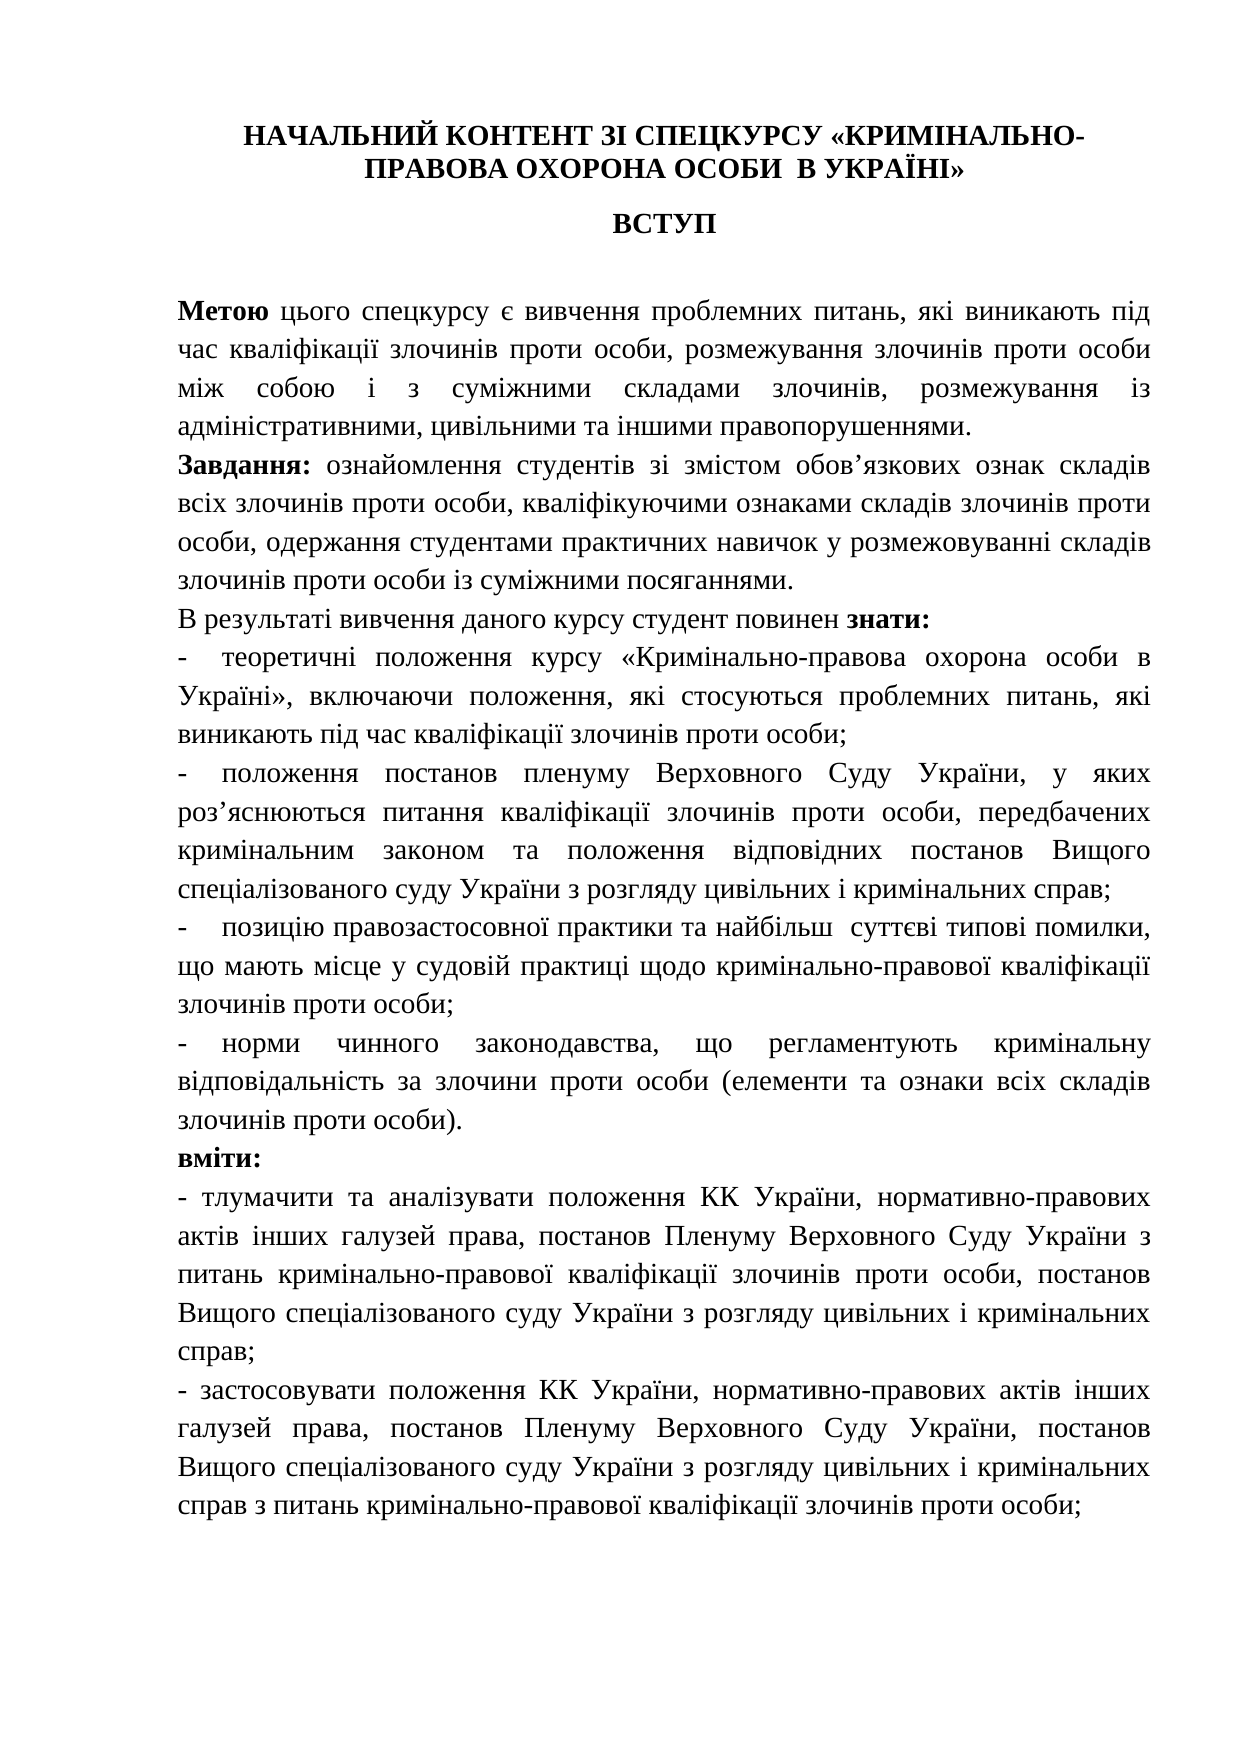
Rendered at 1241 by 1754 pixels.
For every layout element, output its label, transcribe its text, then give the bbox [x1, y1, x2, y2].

list норми чинного законодавства, що регламентують кримінальну відповідальність за злочини проти особи (елементи та ознаки всіх складів злочинів проти особи). [177, 1025, 1152, 1136]
subtitle ВСТУП [177, 206, 1152, 239]
text вміти: [177, 1141, 1152, 1174]
text - застосовувати положення КК України, нормативно-правових актів інших галузей права, постанов Пленуму Верховного Суду України, постанов Вищого спеціалізованого суду України з розгляду цивільних і кримінальних справ з питань кримінально-правової кваліфікації злочинів проти особи; [177, 1372, 1152, 1521]
subtitle НАЧАЛЬНИЙ КОНТЕНТ ЗІ СПЕЦКУРСУ «КРИМІНАЛЬНО-ПРАВОВА ОХОРОНА ОСОБИ В УКРАЇНІ» [177, 118, 1152, 185]
text Метою цього спецкурсу є вивчення проблемних питань, які виникають під час кваліфікації злочинів проти особи, розмежування злочинів проти особи між собою і з суміжними складами злочинів, розмежування із адміністративними, цивільними та іншими правопорушеннями. [177, 293, 1152, 442]
list теоретичні положення курсу «Кримінально-правова охорона особи в Україні», включаючи положення, які стосуються проблемних питань, які виникають під час кваліфікації злочинів проти особи; [177, 639, 1152, 750]
text В результаті вивчення даного курсу студент повинен знати: [177, 601, 1152, 634]
text Завдання: ознайомлення студентів зі змістом обов’язкових ознак складів всіх злочинів проти особи, кваліфікуючими ознаками складів злочинів проти особи, одержання студентами практичних навичок у розмежовуванні складів злочинів проти особи із суміжними посяганнями. [177, 447, 1152, 596]
list позицію правозастосовної практики та найбільш суттєві типові помилки, що мають місце у судовій практиці щодо кримінально-правової кваліфікації злочинів проти особи; [177, 909, 1152, 1020]
text - тлумачити та аналізувати положення КК України, нормативно-правових актів інших галузей права, постанов Пленуму Верховного Суду України з питань кримінально-правової кваліфікації злочинів проти особи, постанов Вищого спеціалізованого суду України з розгляду цивільних і кримінальних справ; [177, 1179, 1152, 1367]
list положення постанов пленуму Верховного Суду України, у яких роз’яснюються питання кваліфікації злочинів проти особи, передбачених кримінальним законом та положення відповідних постанов Вищого спеціалізованого суду України з розгляду цивільних і кримінальних справ; [177, 755, 1152, 904]
